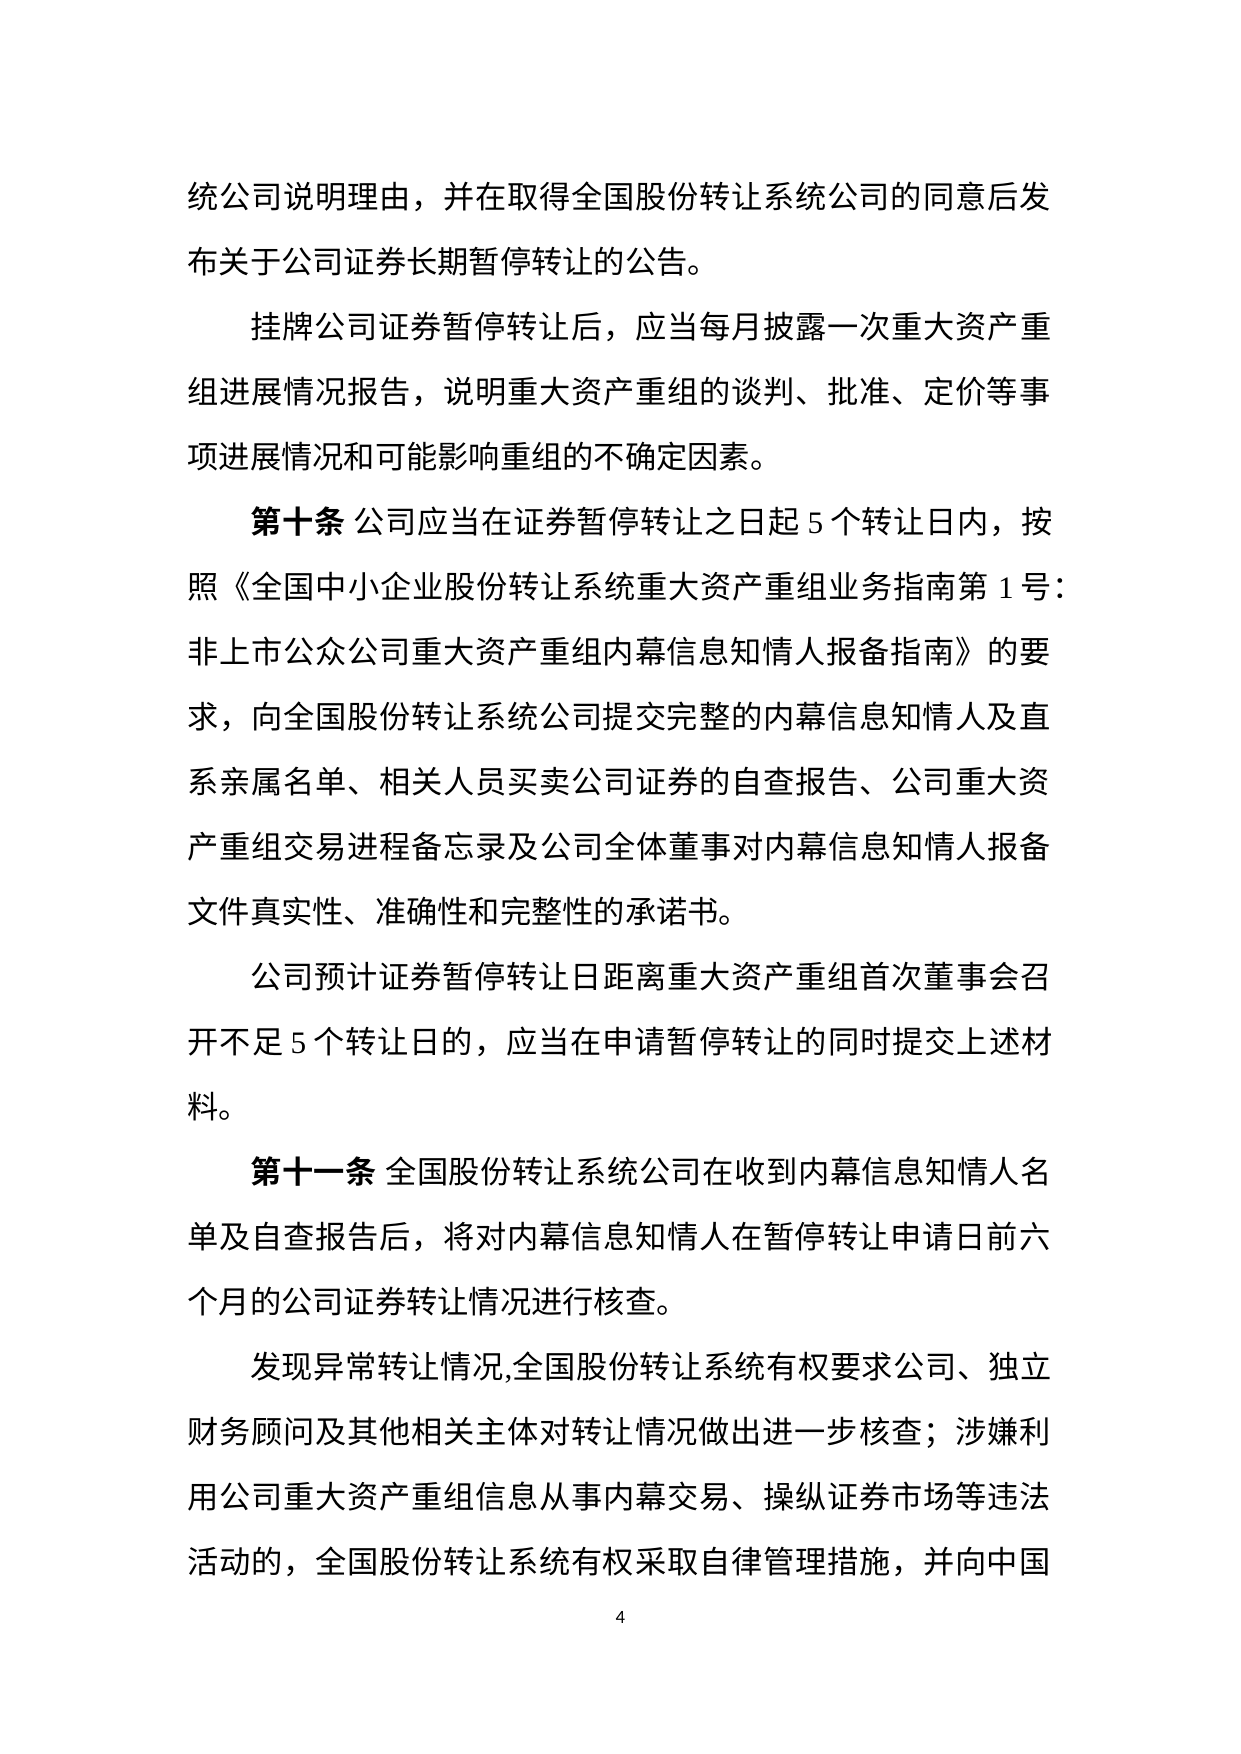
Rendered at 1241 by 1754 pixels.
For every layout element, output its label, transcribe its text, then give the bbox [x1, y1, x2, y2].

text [187, 162, 1053, 292]
text 挂牌公司证券暂停转让后，应当每月披露一次重大资产重组进展情况报告，说明重大资产重组的谈判、批准、定价等事项进展情况和可能影响重组的不确定因素。 [187, 292, 1053, 487]
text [187, 1332, 1053, 1592]
text 第十一条 全国股份转让系统公司在收到内幕信息知情人名单及自查报告后，将对内幕信息知情人在暂停转让申请日前六个月的公司证券转让情况进行核查。 [187, 1137, 1053, 1332]
text 第十条 公司应当在证券暂停转让之日起5个转让日内，按照《全国中小企业股份转让系统重大资产重组业务指南第1号：非上市公众公司重大资产重组内幕信息知情人报备指南》的要求，向全国股份转让系统公司提交完整的内幕信息知情人及直系亲属名单、相关人员买卖公司证券的自查报告、公司重大资产重组交易进程备忘录及公司全体董事对内幕信息知情人报备文件真实性、准确性和完整性的承诺书。 [187, 487, 1053, 942]
text 公司预计证券暂停转让日距离重大资产重组首次董事会召开不足5个转让日的，应当在申请暂停转让的同时提交上述材料。 [187, 942, 1053, 1137]
